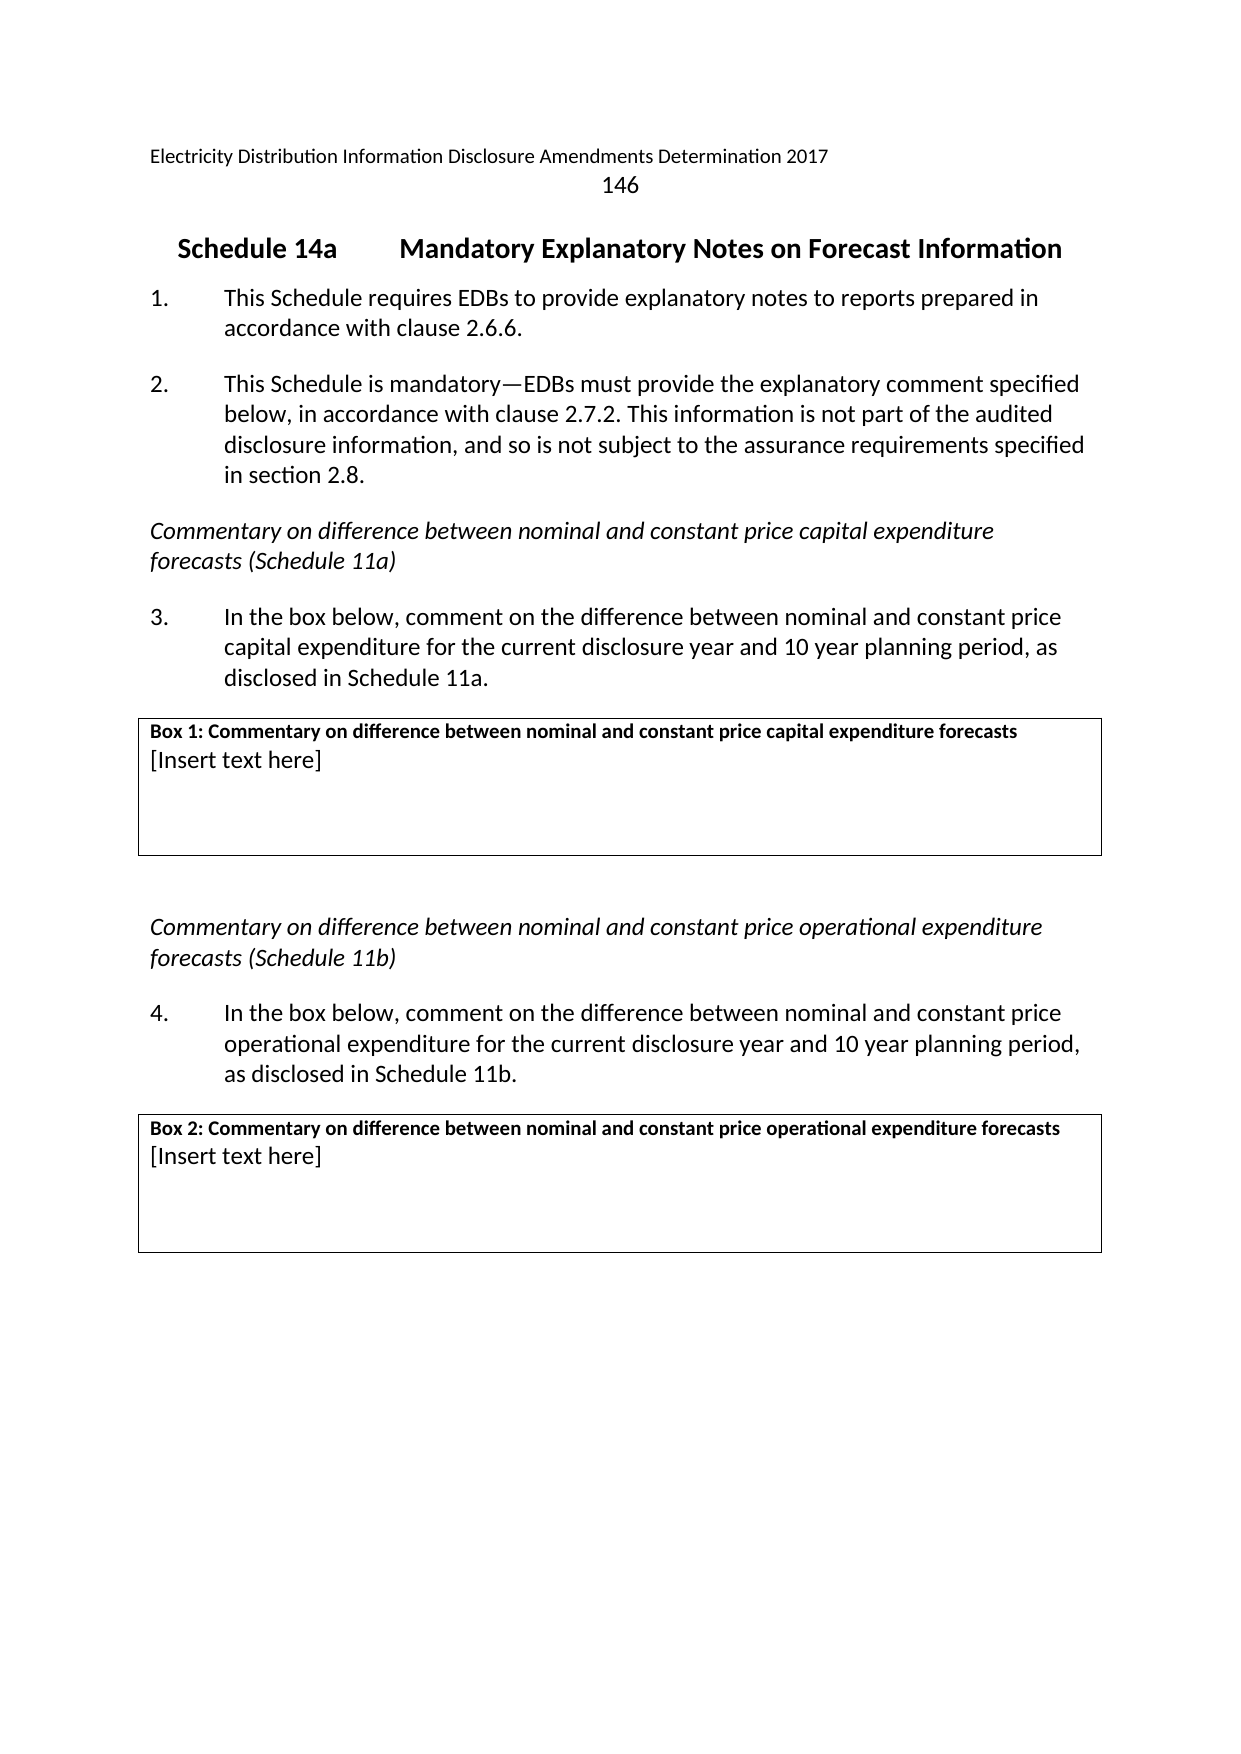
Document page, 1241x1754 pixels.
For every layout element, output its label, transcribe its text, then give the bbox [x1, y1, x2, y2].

text In the box below, comment on the difference between nominal and constant price operational expenditure for the current disclosure year and 10 year planning period, as disclosed in Schedule 11b. [150, 997, 1090, 1089]
text In the box below, comment on the difference between nominal and constant price capital expenditure for the current disclosure year and 10 year planning period, as disclosed in Schedule 11a. [150, 601, 1090, 692]
text Commentary on difference between nominal and constant price capital expenditure forecasts (Schedule 11a) [150, 515, 1090, 576]
table_header Box 2: Commentary on difference between nominal and constant price operational expenditure forecasts [Insert text here] [139, 1115, 1101, 1252]
text This Schedule is mandatory—EDBs must provide the explanatory comment specified below, in accordance with clause 2.7.2. This information is not part of the audited disclosure information, and so is not subject to the assurance requirements specified in section 2.8. [150, 368, 1090, 490]
table_header Box 1: Commentary on difference between nominal and constant price capital expenditure forecasts [Insert text here] [139, 719, 1101, 855]
list This Schedule requires EDBs to provide explanatory notes to reports prepared in accordance with clause 2.6.6. [150, 282, 1090, 343]
text Commentary on difference between nominal and constant price operational expenditure forecasts (Schedule 11b) [150, 911, 1090, 972]
subtitle Schedule 14a Mandatory Explanatory Notes on Forecast Information [150, 230, 1090, 266]
